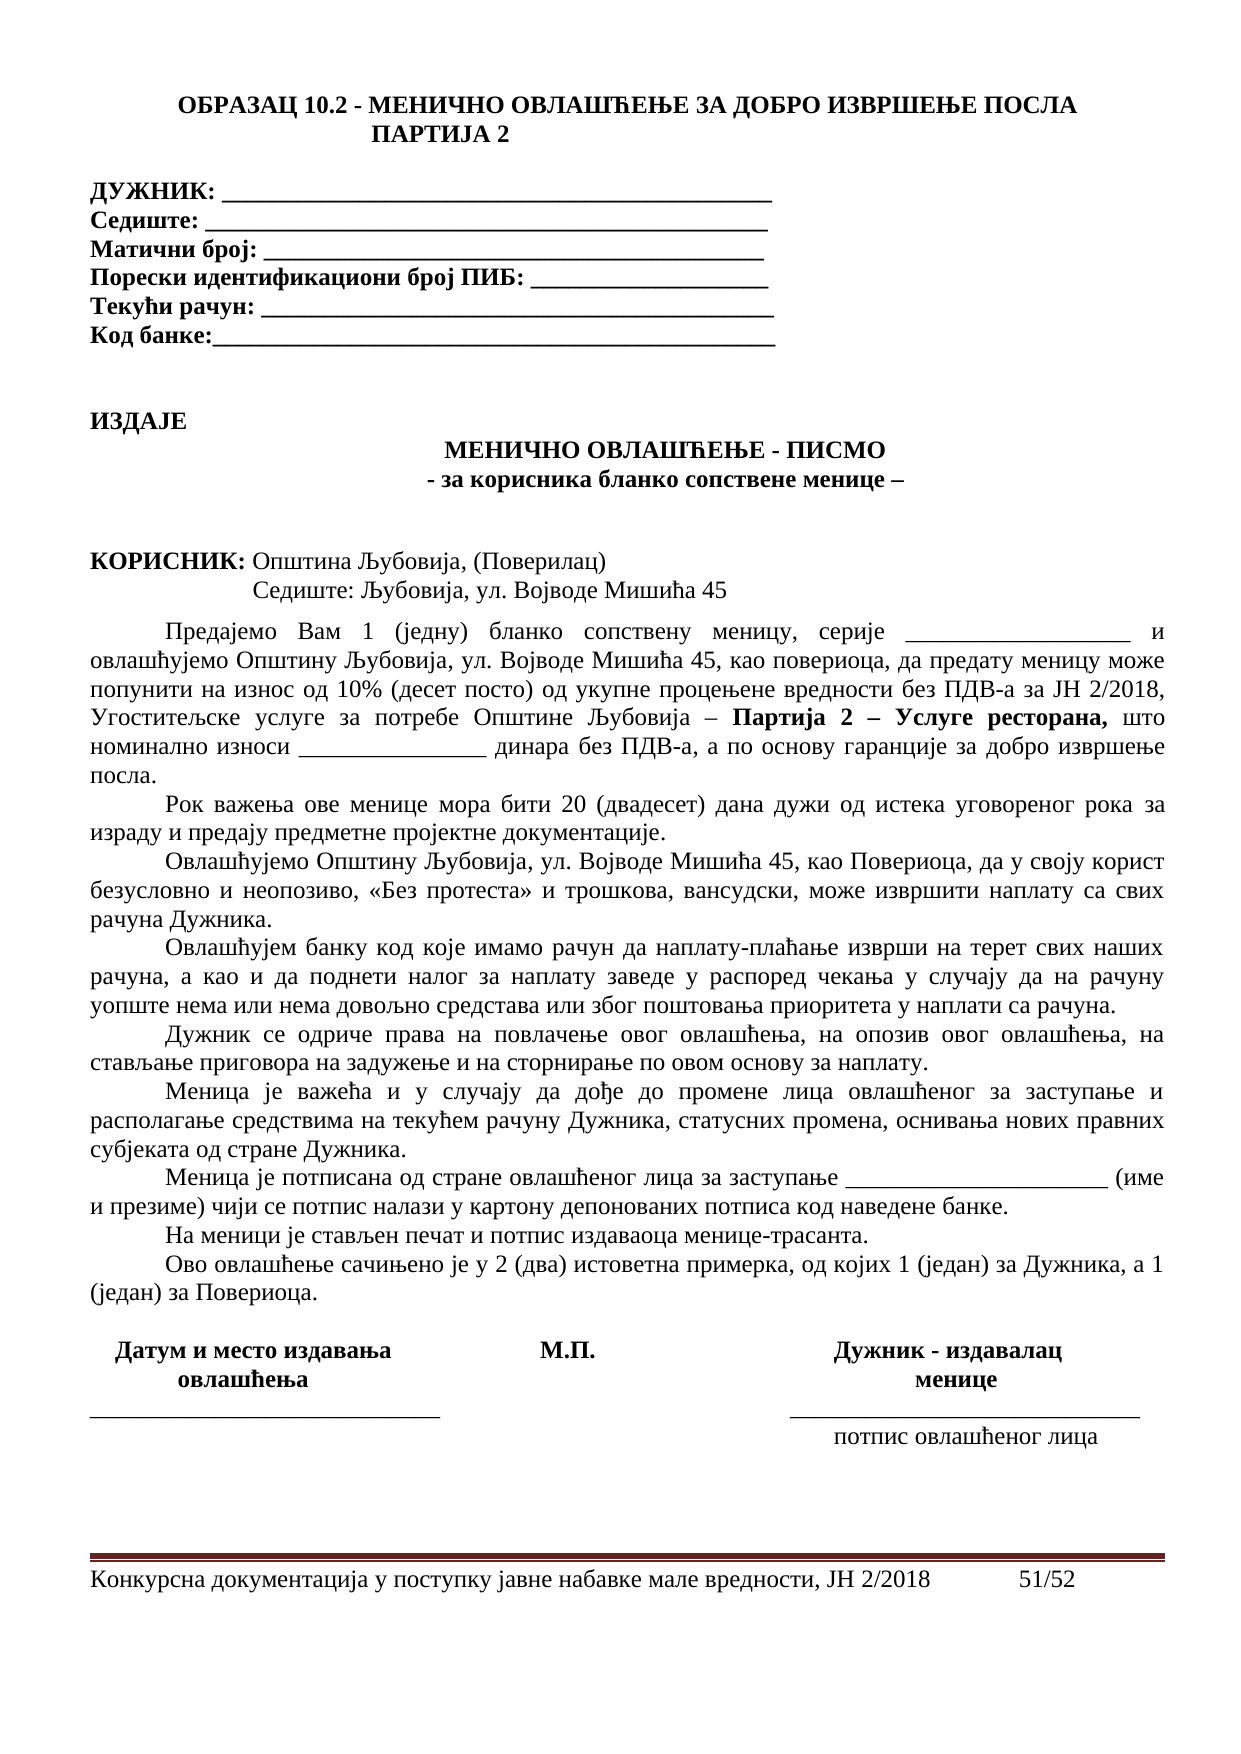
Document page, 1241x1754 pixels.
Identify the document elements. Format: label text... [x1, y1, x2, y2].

text ПАРТИЈА 2 [90, 119, 1165, 147]
text Овлашћујем банку код које имамо рачун да наплату-плаћање изврши на терет свих наших рачуна, а као и да поднети налог за наплату заведе у распоред чекања у случају да на рачуну уопште нема или нема довољно средстава или због поштовања приоритета у наплати са рачуна. [90, 932, 1165, 1019]
text ____________________________ ____________________________ [90, 1392, 1165, 1421]
text овлашћења менице [90, 1364, 1165, 1392]
text Предајемо Вам 1 (једну) бланко сопствену меницу, серије __________________ и овлашћујемо Општину Љубовија, ул. Војводе Мишића 45, као повериоца, да предату меницу може попунити на износ од 10% (десет посто) од укупне процењене вредности без ПДВ-а за ЈН 2/2018, Угоститељске услуге за потребе Општине Љубовија – Партија 2 – Услуге ресторана, што номинално износи _______________ динара без ПДВ-а, а по основу гаранције за добро извршење посла. [90, 616, 1165, 789]
text Седиште: Љубовија, ул. Војводе Мишића 45 [90, 575, 1165, 604]
text ДУЖНИК: ____________________________________________ [90, 176, 1165, 205]
text Порески идентификациони број ПИБ: ___________________ [90, 262, 1165, 291]
text Ово овлашћење сачињено је у 2 (два) истоветна примерка, од којих 1 (један) за Дужника, а 1 (један) за Повериоца. [90, 1249, 1165, 1306]
text потпис овлашћеног лица [634, 1421, 1165, 1450]
text Код банке:_____________________________________________ [90, 320, 1165, 349]
text Меница је важећа и у случају да дође до промене лица овлашћеног за заступање и располагање средствима на текућем рачуну Дужника, статусних промена, оснивања нових правних субјеката од стране Дужника. [90, 1076, 1165, 1162]
text Овлашћујемо Општину Љубовија, ул. Војводе Мишића 45, као Повериоца, да у своју корист безусловно и неопозиво, «Без протеста» и трошкова, вансудски, може извршити наплату са свих рачуна Дужника. [90, 846, 1165, 932]
text Текући рачун: _________________________________________ [90, 291, 1165, 320]
text МЕНИЧНО ОВЛАШЋЕЊЕ - ПИСМО [90, 435, 1165, 464]
text - за корисника бланко сопствене менице – [90, 464, 1165, 492]
text Седиште: _____________________________________________ [90, 205, 1165, 234]
text На меници је стављен печат и потпис издаваоца менице-трасанта. [90, 1220, 1165, 1249]
text Меница је потписана од стране овлашћеног лица за заступање _____________________ (име и презиме) чији се потпис налази у картону депонованих потписа код наведене банке. [90, 1162, 1165, 1220]
text ИЗДАЈЕ [90, 406, 1165, 435]
text Датум и место издавања М.П. Дужник - издавалац [90, 1335, 1165, 1364]
text Рок важења ове менице мора бити 20 (двадесет) дана дужи од истека уговореног рока за израду и предају предметне пројектне документације. [90, 789, 1165, 846]
text Матични број: ________________________________________ [90, 234, 1165, 262]
text КОРИСНИК: Општина Љубовија, (Поверилац) [90, 546, 1165, 575]
text Дужник се одриче права на повлачење овог овлашћења, на опозив овог овлашћења, на стављање приговора на задужење и на сторнирање по овом основу за наплату. [90, 1019, 1165, 1076]
text ОБРАЗАЦ 10.2 - МЕНИЧНО ОВЛАШЋЕЊЕ ЗА ДОБРО ИЗВРШЕЊЕ ПОСЛА [90, 90, 1165, 119]
